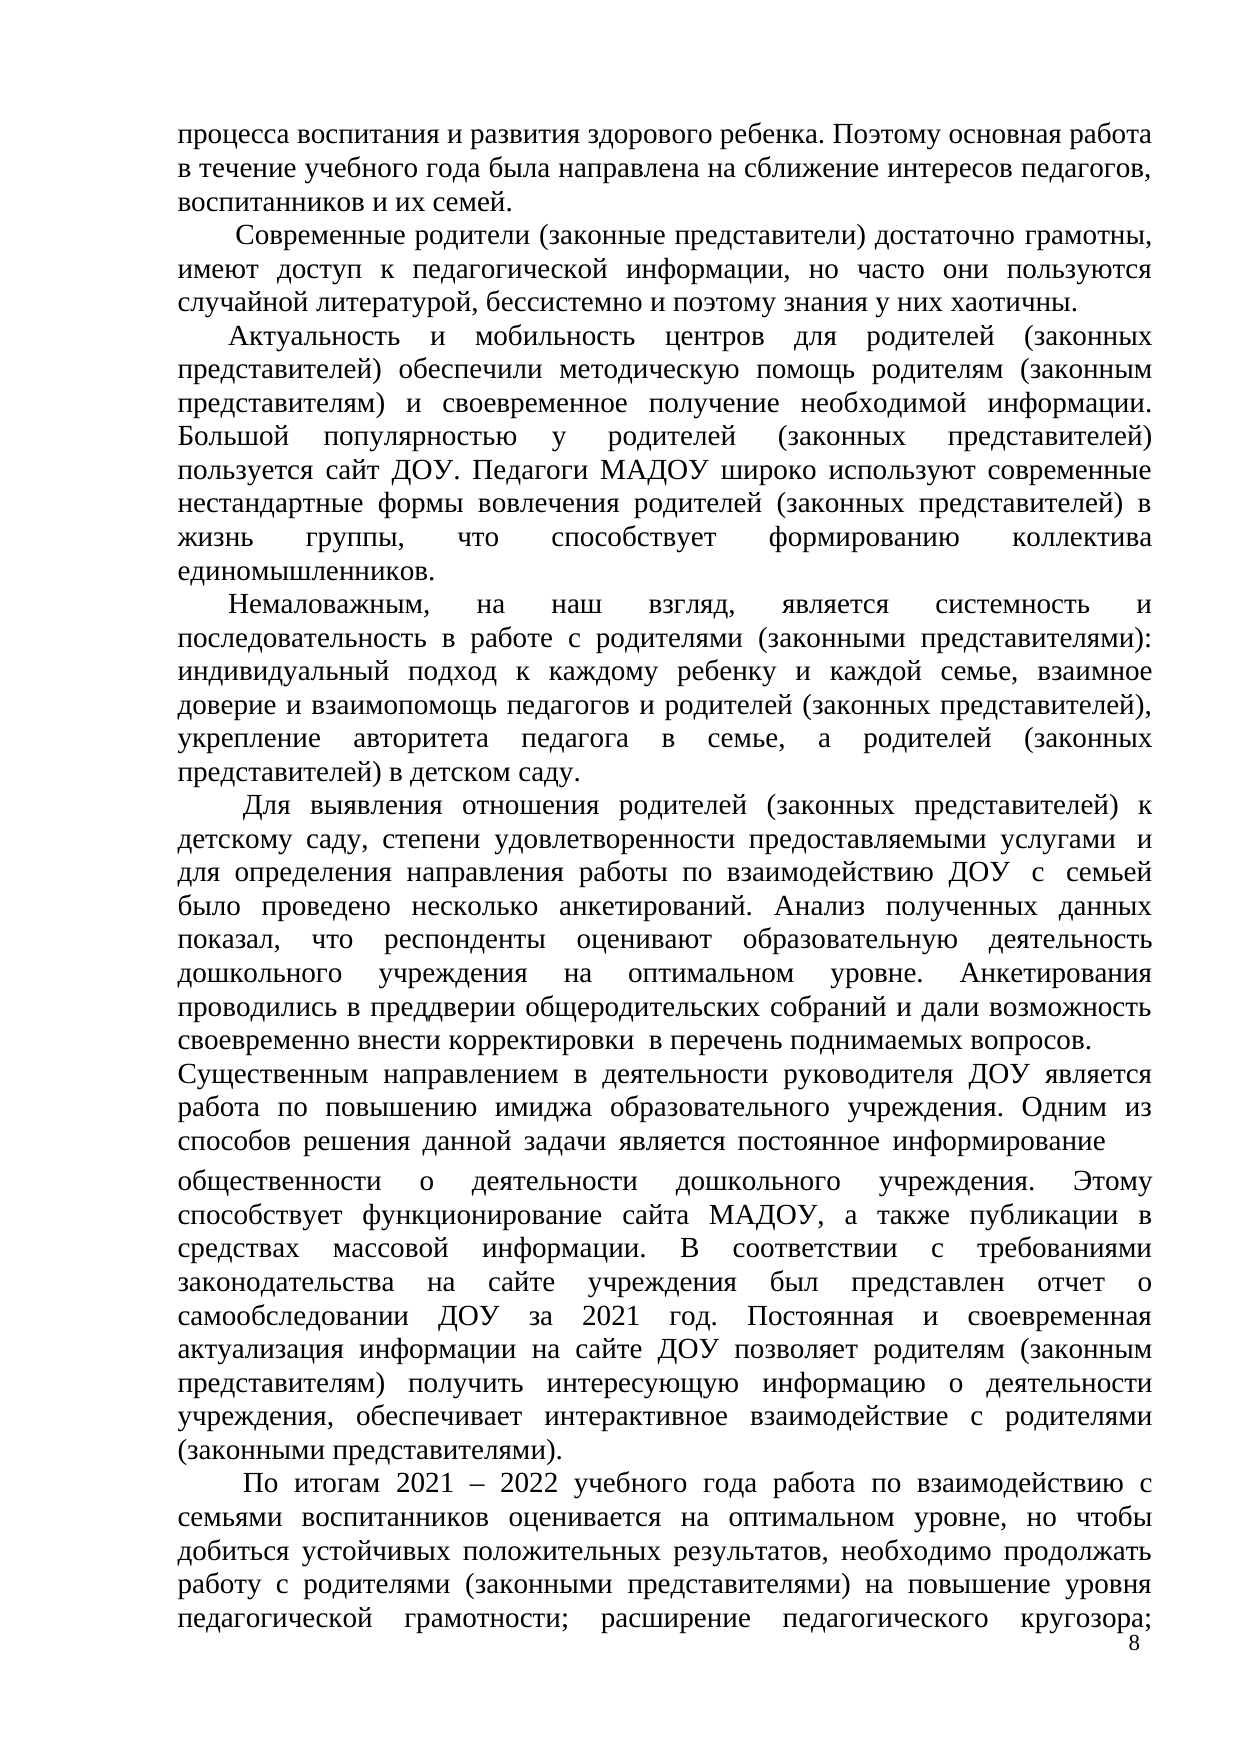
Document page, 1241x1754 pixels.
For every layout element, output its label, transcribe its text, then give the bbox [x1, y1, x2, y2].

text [177, 1466, 1152, 1633]
text Существенным направлением в деятельности руководителя ДОУ является работа по повышению имиджа образовательного учреждения. Одним из способов решения данной задачи является постоянное информирование [177, 1056, 1152, 1156]
text Немаловажным, на наш взгляд, является системность и последовательность в работе с родителями (законными представителями): индивидуальный подход к каждому ребенку и каждой семье, взаимное доверие и взаимопомощь педагогов и родителей (законных представителей), укрепление авторитета педагога в семье, а родителей (законных представителей) в детском саду. [177, 586, 1152, 787]
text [177, 117, 1152, 217]
text Современные родители (законные представители) достаточно грамотны, имеют доступ к педагогической информации, но часто они пользуются случайной литературой, бессистемно и поэтому знания у них хаотичны. [177, 217, 1152, 318]
text общественности о деятельности дошкольного учреждения. Этому способствует функционирование сайта МАДОУ, а также публикации в средствах массовой информации. В соответствии с требованиями законодательства на сайте учреждения был представлен отчет о самообследовании ДОУ за 2021 год. Постоянная и своевременная актуализация информации на сайте ДОУ позволяет родителям (законным представителям) получить интересующую информацию о деятельности учреждения, обеспечивает интерактивное взаимодействие с родителями (законными представителями). [177, 1163, 1152, 1465]
text Для выявления отношения родителей (законных представителей) к детскому саду, степени удовлетворенности предоставляемыми услугами и для определения направления работы по взаимодействию ДОУ с семьей было проведено несколько анкетирований. Анализ полученных данных показал, что респонденты оценивают образовательную деятельность дошкольного учреждения на оптимальном уровне. Анкетирования проводились в преддверии общеродительских собраний и дали возможность своевременно внести корректировки в перечень поднимаемых вопросов. [177, 787, 1152, 1056]
text Актуальность и мобильность центров для родителей (законных представителей) обеспечили методическую помощь родителям (законным представителям) и своевременное получение необходимой информации. Большой популярностью у родителей (законных представителей) пользуется сайт ДОУ. Педагоги МАДОУ широко используют современные нестандартные формы вовлечения родителей (законных представителей) в жизнь группы, что способствует формированию коллектива единомышленников. [177, 318, 1152, 586]
